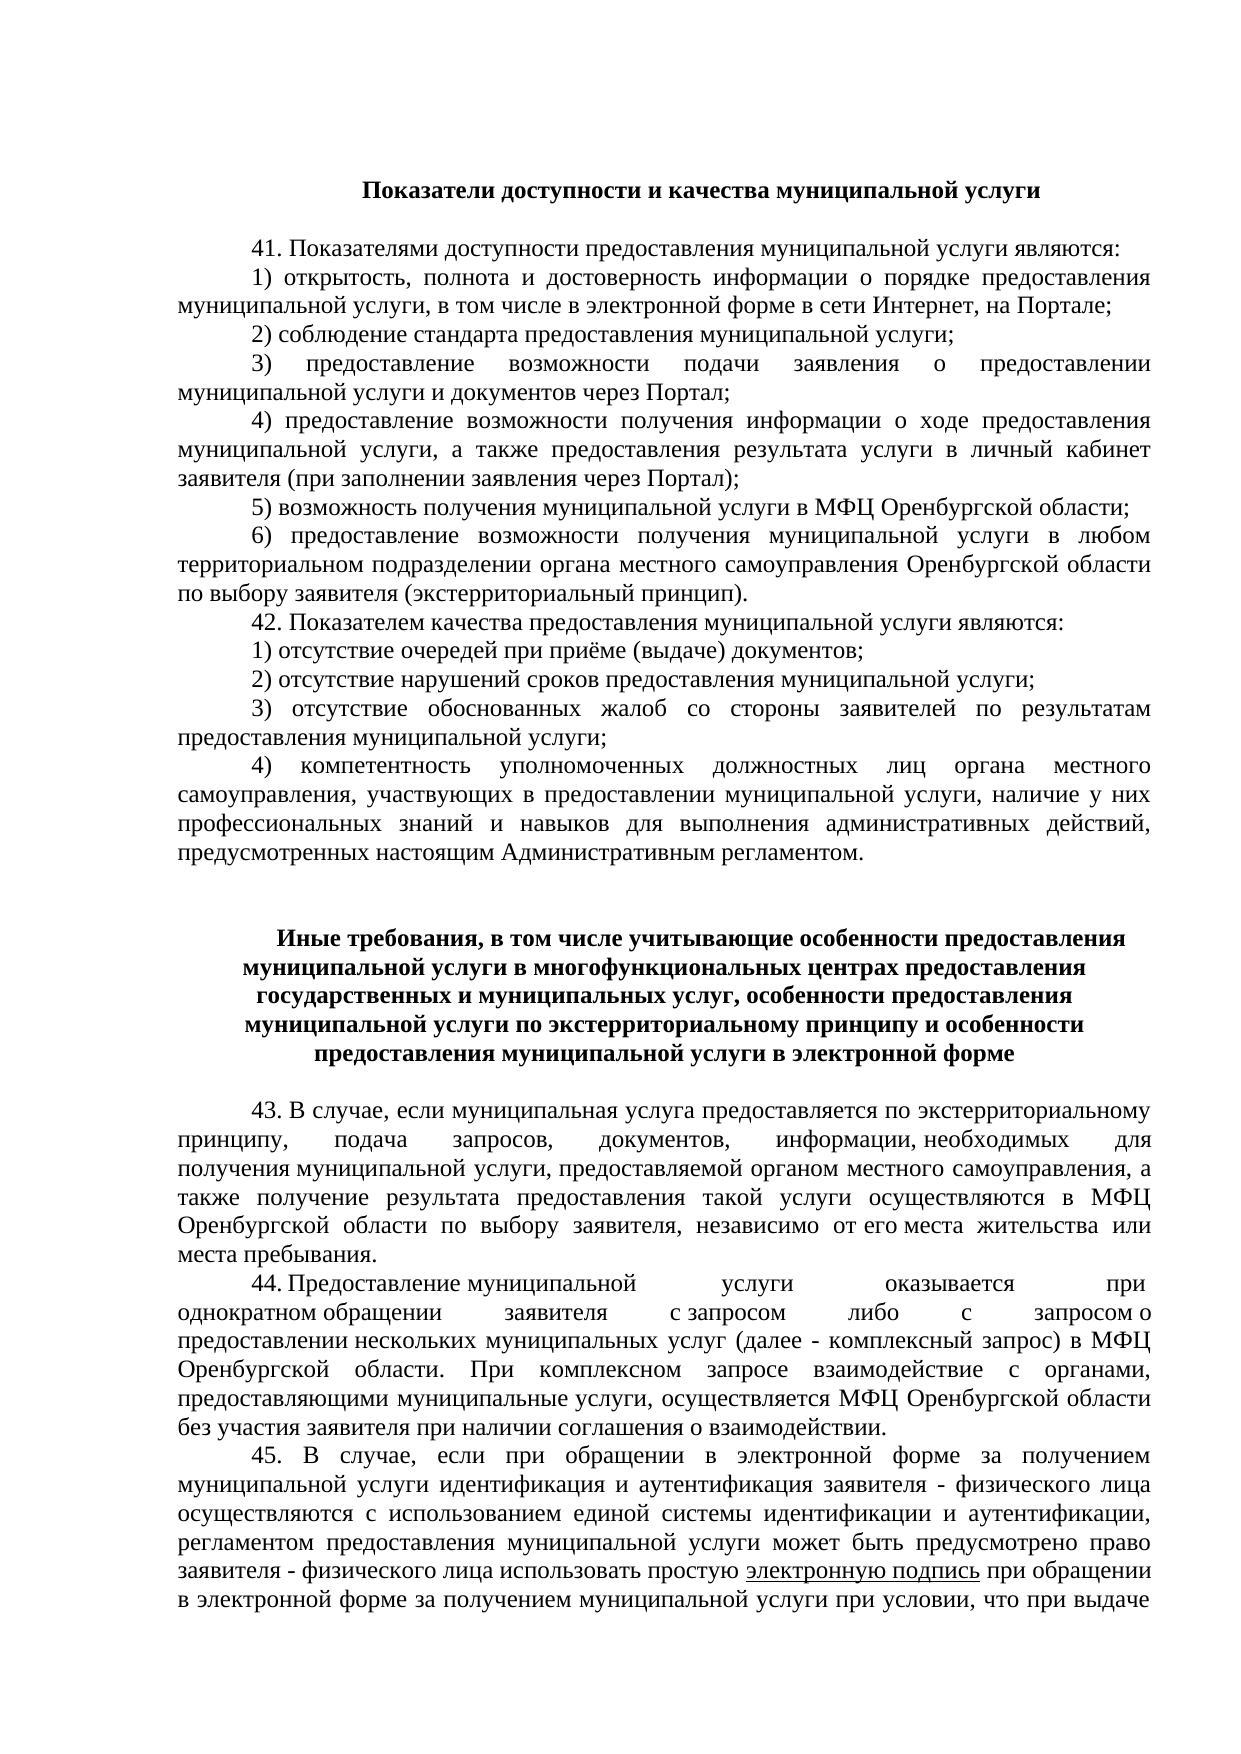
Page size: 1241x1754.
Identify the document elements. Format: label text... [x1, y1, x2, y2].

text 2) соблюдение стандарта предоставления муниципальной услуги; [177, 319, 1152, 348]
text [177, 1441, 1152, 1613]
text 6) предоставление возможности получения муниципальной услуги в любом территориальном подразделении органа местного самоуправления Оренбургской области по выбору заявителя (экстерриториальный принцип). [177, 521, 1152, 607]
text 44. Предоставление муниципальной услуги оказывается при однократном обращении заявителя с запросом либо с запросом о предоставлении нескольких муниципальных услуг (далее - комплексный запрос) в МФЦ Оренбургской области. При комплексном запросе взаимодействие с органами, предоставляющими муниципальные услуги, осуществляется МФЦ Оренбургской области без участия заявителя при наличии соглашения о взаимодействии. [177, 1268, 1152, 1441]
text 3) предоставление возможности подачи заявления о предоставлении муниципальной услуги и документов через Портал; [177, 348, 1152, 406]
text 43. В случае, если муниципальная услуга предоставляется по экстерриториальному принципу, подача запросов, документов, информации, необходимых для получения муниципальной услуги, предоставляемой органом местного самоуправления, а также получение результата предоставления такой услуги осуществляются в МФЦ Оренбургской области по выбору заявителя, независимо от его места жительства или места пребывания. [177, 1096, 1152, 1268]
text Иные требования, в том числе учитывающие особенности предоставления муниципальной услуги в многофункциональных центрах предоставления государственных и муниципальных услуг, особенности предоставления муниципальной услуги по экстерриториальному принципу и особенности предоставления муниципальной услуги в электронной форме [177, 923, 1152, 1067]
text 5) возможность получения муниципальной услуги в МФЦ Оренбургской области; [177, 492, 1152, 521]
text 42. Показателем качества предоставления муниципальной услуги являются: [177, 607, 1152, 636]
text 4) предоставление возможности получения информации о ходе предоставления муниципальной услуги, а также предоставления результата услуги в личный кабинет заявителя (при заполнении заявления через Портал); [177, 406, 1152, 492]
text 4) компетентность уполномоченных должностных лиц органа местного самоуправления, участвующих в предоставлении муниципальной услуги, наличие у них профессиональных знаний и навыков для выполнения административных действий, предусмотренных настоящим Административным регламентом. [177, 751, 1152, 866]
text Показатели доступности и качества муниципальной услуги [177, 176, 1152, 204]
text 2) отсутствие нарушений сроков предоставления муниципальной услуги; [177, 664, 1152, 693]
text 41. Показателями доступности предоставления муниципальной услуги являются: [177, 233, 1152, 262]
text 3) отсутствие обоснованных жалоб со стороны заявителей по результатам предоставления муниципальной услуги; [177, 693, 1152, 751]
text 1) открытость, полнота и достоверность информации о порядке предоставления муниципальной услуги, в том числе в электронной форме в сети Интернет, на Портале; [177, 262, 1152, 319]
text 1) отсутствие очередей при приёме (выдаче) документов; [177, 636, 1152, 664]
